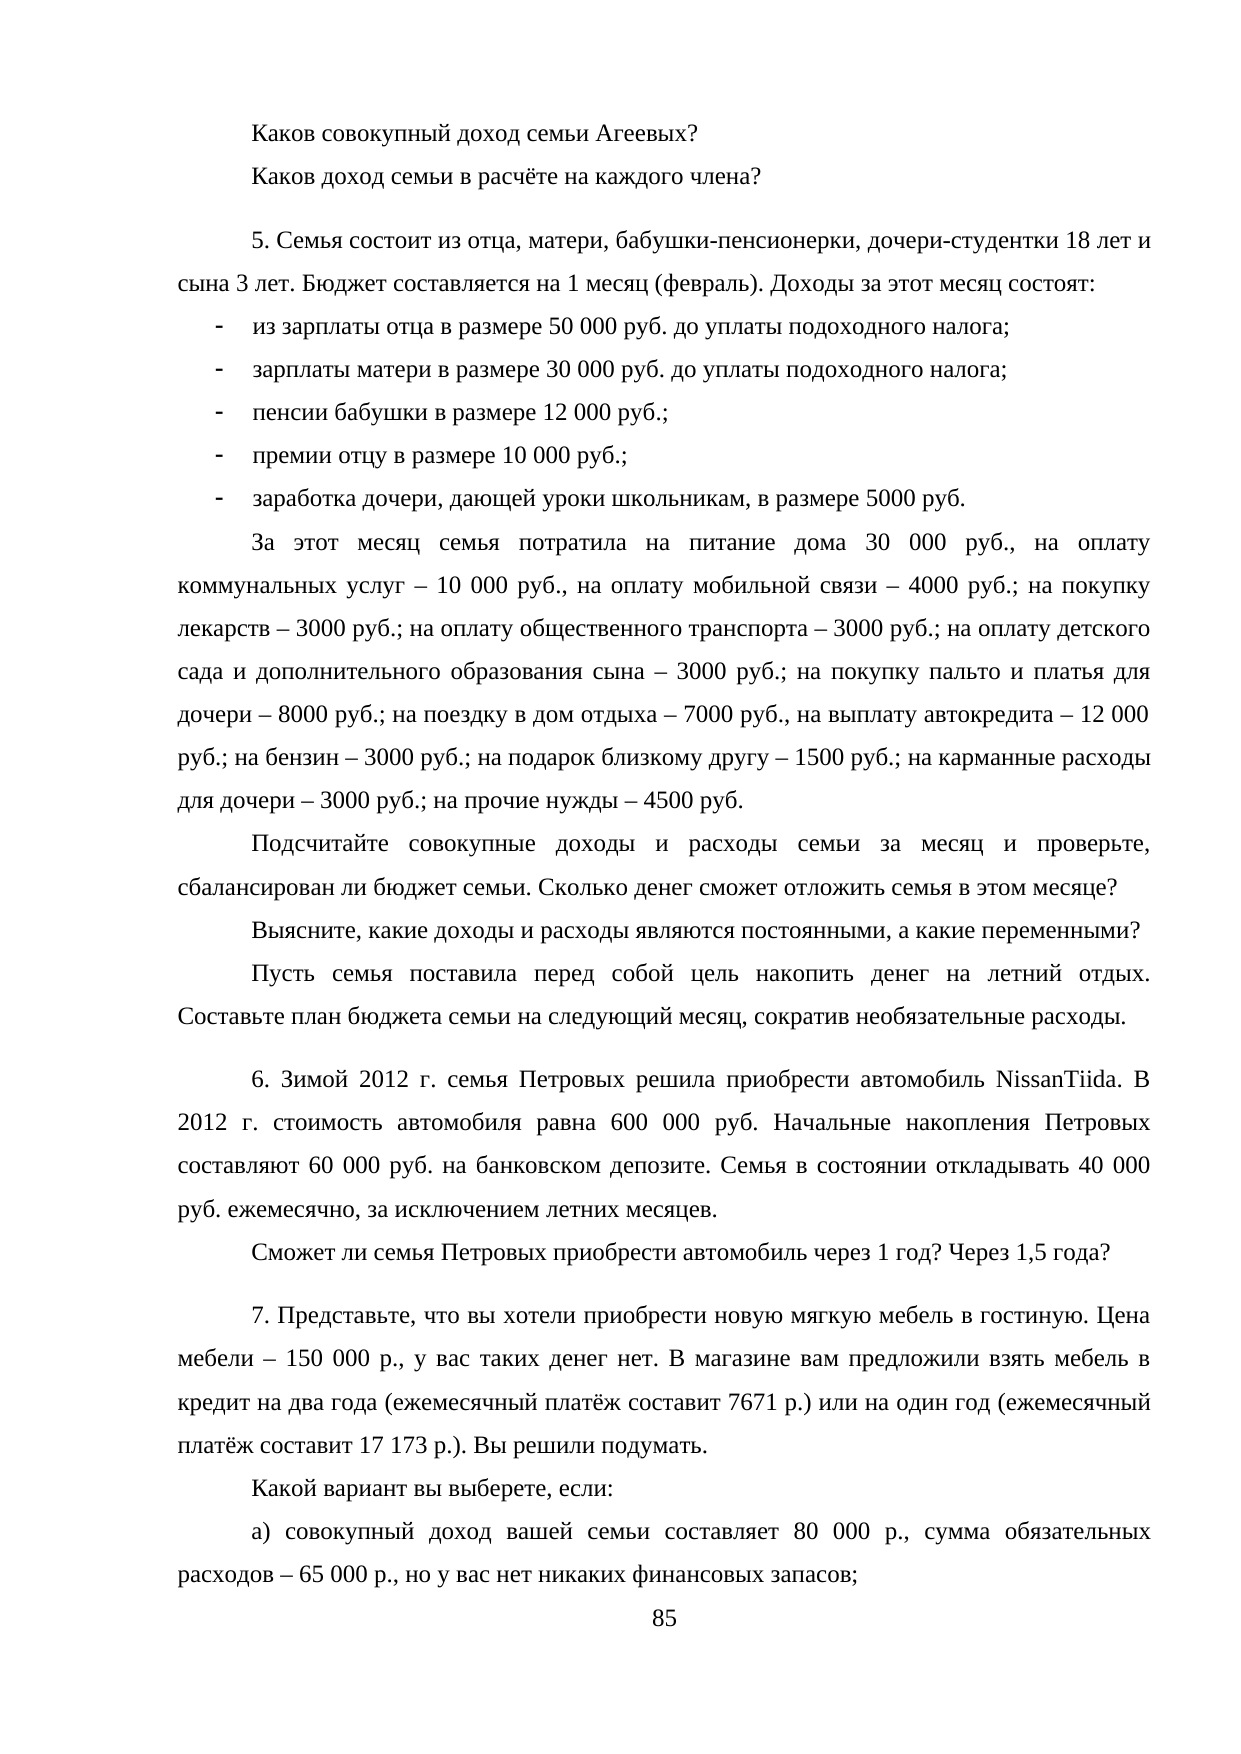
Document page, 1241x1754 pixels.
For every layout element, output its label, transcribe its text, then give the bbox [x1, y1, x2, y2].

text Каков совокупный доход семьи Агеевых? [177, 118, 1152, 147]
text 7. Представьте, что вы хотели приобрести новую мягкую мебель в гостиную. Цена мебели – 150 000 р., у вас таких денег нет. В магазине вам предложили взять мебель в кредит на два года (ежемесячный платёж составит 7671 р.) или на один год (ежемесячный платёж составит 17 173 р.). Вы решили подумать. [177, 1300, 1152, 1458]
text Пусть семья поставила перед собой цель накопить денег на летний отдых. Составьте план бюджета семьи на следующий месяц, сократив необязательные расходы. [177, 958, 1152, 1030]
text а) совокупный доход вашей семьи составляет 80 000 р., сумма обязательных расходов – 65 000 р., но у вас нет никаких финансовых запасов; [177, 1516, 1152, 1588]
text За этот месяц семья потратила на питание дома 30 000 руб., на оплату коммунальных услуг – 10 000 руб., на оплату мобильной связи – 4000 руб.; на покупку лекарств – 3000 руб.; на оплату общественного транспорта – 3000 руб.; на оплату детского сада и дополнительного образования сына – 3000 руб.; на покупку пальто и платья для дочери – 8000 руб.; на поездку в дом отдыха – 7000 руб., на выплату автокредита – 12 000 руб.; на бензин – 3000 руб.; на подарок близкому другу – 1500 руб.; на карманные расходы для дочери – 3000 руб.; на прочие нужды – 4500 руб. [177, 527, 1152, 814]
list премии отцу в размере 10 000 руб.; [215, 440, 1152, 469]
text Сможет ли семья Петровых приобрести автомобиль через 1 год? Через 1,5 года? [177, 1237, 1152, 1266]
text Каков доход семьи в расчёте на каждого члена? [177, 161, 1152, 190]
list из зарплаты отца в размере 50 000 руб. до уплаты подоходного налога; [215, 311, 1152, 340]
text Какой вариант вы выберете, если: [177, 1473, 1152, 1502]
list зарплаты матери в размере 30 000 руб. до уплаты подоходного налога; [215, 354, 1152, 383]
text Подсчитайте совокупные доходы и расходы семьи за месяц и проверьте, сбалансирован ли бюджет семьи. Сколько денег сможет отложить семья в этом месяце? [177, 828, 1152, 900]
text 6. Зимой 2012 г. семья Петровых решила приобрести автомобиль NissanTiida. В 2012 г. стоимость автомобиля равна 600 000 руб. Начальные накопления Петровых составляют 60 000 руб. на банковском депозите. Семья в состоянии откладывать 40 000 руб. ежемесячно, за исключением летних месяцев. [177, 1064, 1152, 1222]
text 5. Семья состоит из отца, матери, бабушки-пенсионерки, дочери-студентки 18 лет и сына 3 лет. Бюджет составляется на 1 месяц (февраль). Доходы за этот месяц состоят: [177, 225, 1152, 297]
text Выясните, какие доходы и расходы являются постоянными, а какие переменными? [177, 915, 1152, 943]
list пенсии бабушки в размере 12 000 руб.; [215, 397, 1152, 426]
list заработка дочери, дающей уроки школьникам, в размере 5000 руб. [215, 483, 1152, 512]
